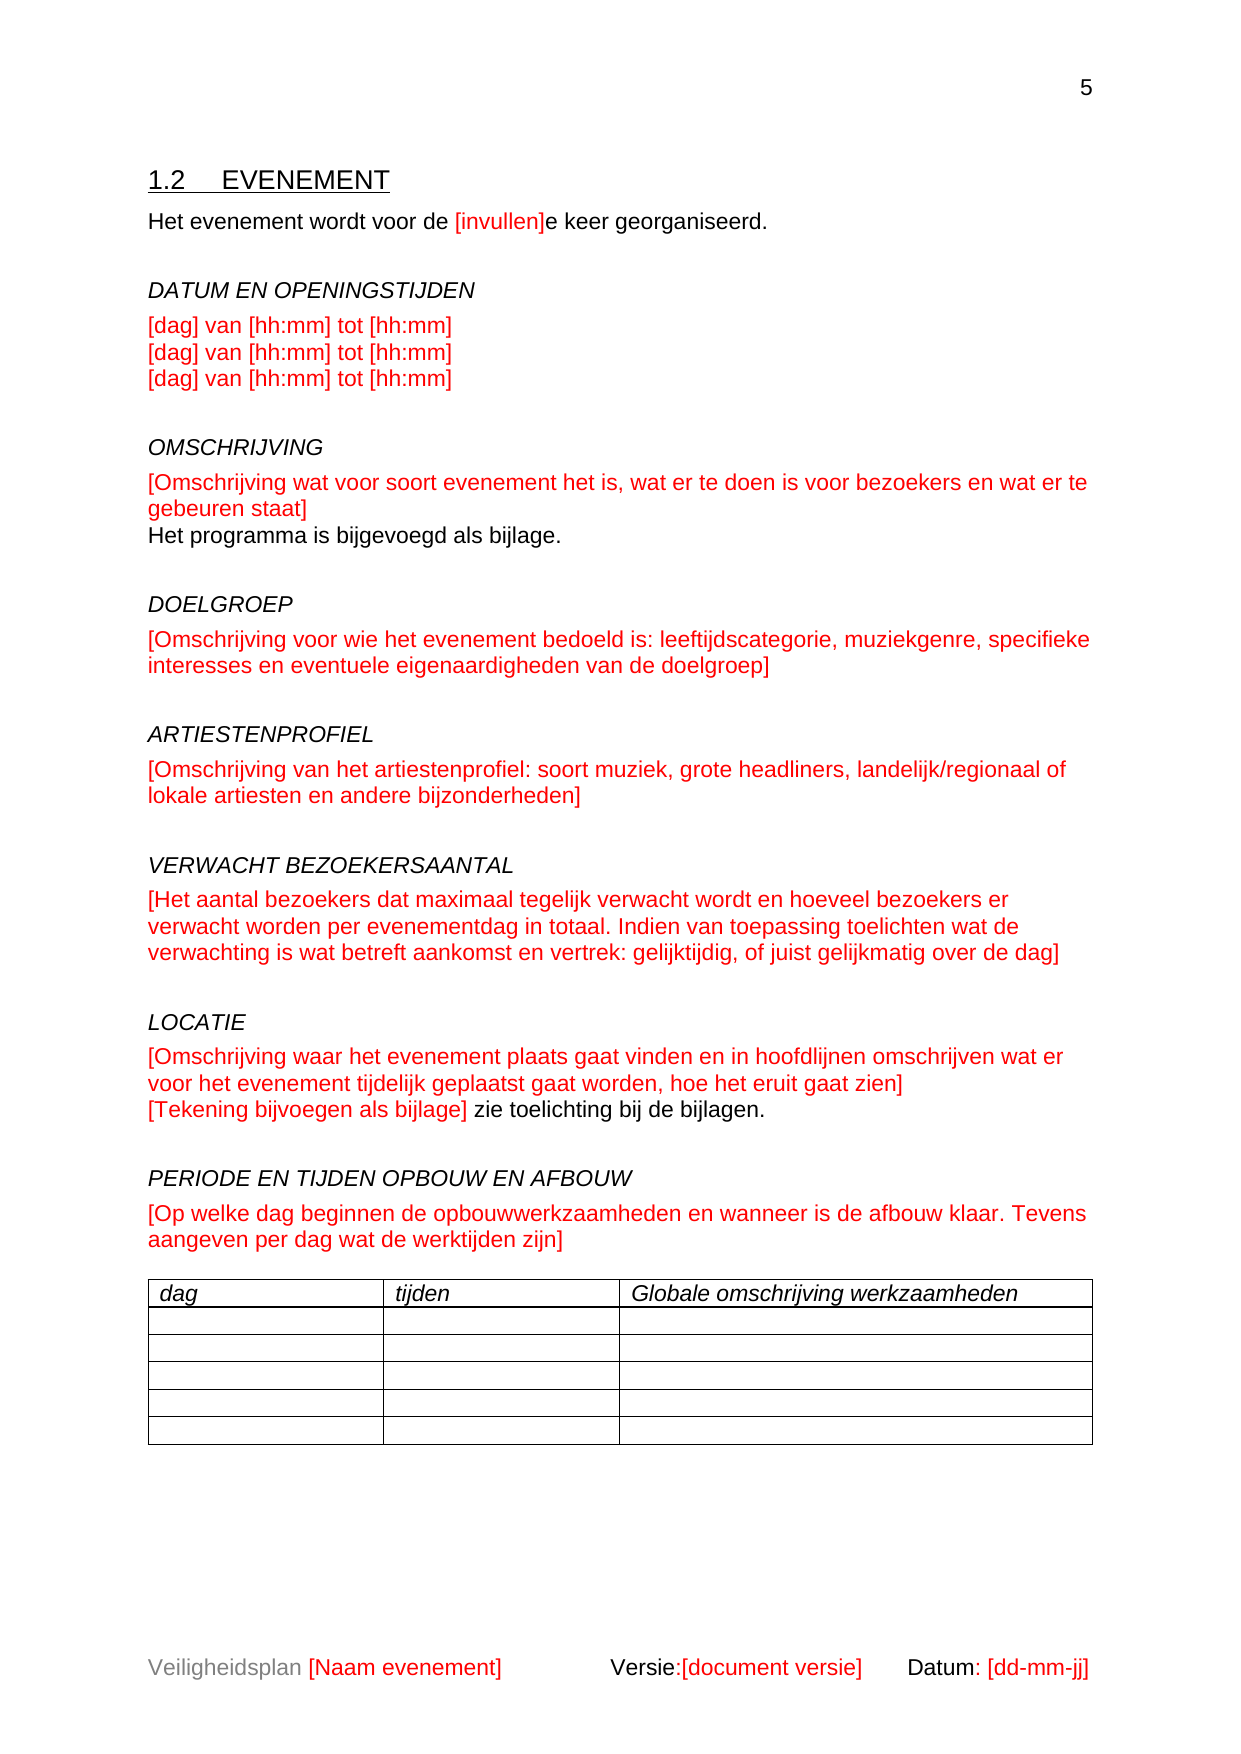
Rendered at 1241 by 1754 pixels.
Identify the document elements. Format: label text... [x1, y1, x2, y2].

text [dag] van [hh:mm] tot [hh:mm] [148, 312, 1093, 338]
subtitle OMSCHRIJVING [148, 434, 1093, 461]
table_cell [384, 1308, 619, 1334]
table_cell [384, 1390, 619, 1416]
subtitle ARTIESTENPROFIEL [148, 721, 1093, 748]
table_cell [620, 1390, 1092, 1416]
text Het programma is bijgevoegd als bijlage. [148, 522, 1093, 548]
table_header dag [149, 1280, 383, 1306]
table_cell [149, 1335, 383, 1361]
table_cell [620, 1335, 1092, 1361]
text [Omschrijving waar het evenement plaats gaat vinden en in hoofdlijnen omschrijven wat er voor het evenement tijdelijk geplaatst gaat worden, hoe het eruit gaat zien] [148, 1043, 1093, 1096]
text [Tekening bijvoegen als bijlage] zie toelichting bij de bijlagen. [148, 1096, 1093, 1122]
subtitle LOCATIE [148, 1008, 1093, 1035]
table_cell [149, 1417, 383, 1443]
subtitle 1.2 EVENEMENT [148, 164, 1093, 196]
text [Omschrijving van het artiestenprofiel: soort muziek, grote headliners, landelijk/regionaal of lokale artiesten en andere bijzonderheden] [148, 756, 1093, 809]
table_cell [384, 1362, 619, 1389]
table_cell [149, 1362, 383, 1389]
text [dag] van [hh:mm] tot [hh:mm] [148, 365, 1093, 391]
text Het evenement wordt voor de [invullen]e keer georganiseerd. [148, 208, 1093, 234]
table_header tijden [384, 1280, 619, 1306]
text [Op welke dag beginnen de opbouwwerkzaamheden en wanneer is de afbouw klaar. Tevens aangeven per dag wat de werktijden zijn] [148, 1200, 1093, 1253]
table_header Globale omschrijving werkzaamheden [620, 1280, 1092, 1306]
subtitle VERWACHT BEZOEKERSAANTAL [148, 852, 1093, 878]
text [Omschrijving voor wie het evenement bedoeld is: leeftijdscategorie, muziekgenre, specifieke interesses en eventuele eigenaardigheden van de doelgroep] [148, 626, 1093, 678]
table_cell [620, 1308, 1092, 1334]
subtitle DOELGROEP [148, 591, 1093, 617]
table_cell [384, 1417, 619, 1443]
table_cell [149, 1390, 383, 1416]
table_cell [149, 1308, 383, 1334]
text [Omschrijving wat voor soort evenement het is, wat er te doen is voor bezoekers en wat er te gebeuren staat] [148, 469, 1093, 522]
text [Het aantal bezoekers dat maximaal tegelijk verwacht wordt en hoeveel bezoekers er verwacht worden per evenementdag in totaal. Indien van toepassing toelichten wat de verwachting is wat betreft aankomst en vertrek: gelijktijdig, of juist gelijkmatig over de dag] [148, 886, 1093, 966]
subtitle DATUM EN OPENINGSTIJDEN [148, 277, 1093, 304]
table_cell [620, 1417, 1092, 1443]
subtitle PERIODE EN TIJDEN OPBOUW EN AFBOUW [148, 1165, 1093, 1192]
table_cell [620, 1362, 1092, 1389]
text [dag] van [hh:mm] tot [hh:mm] [148, 338, 1093, 365]
table_cell [384, 1335, 619, 1361]
